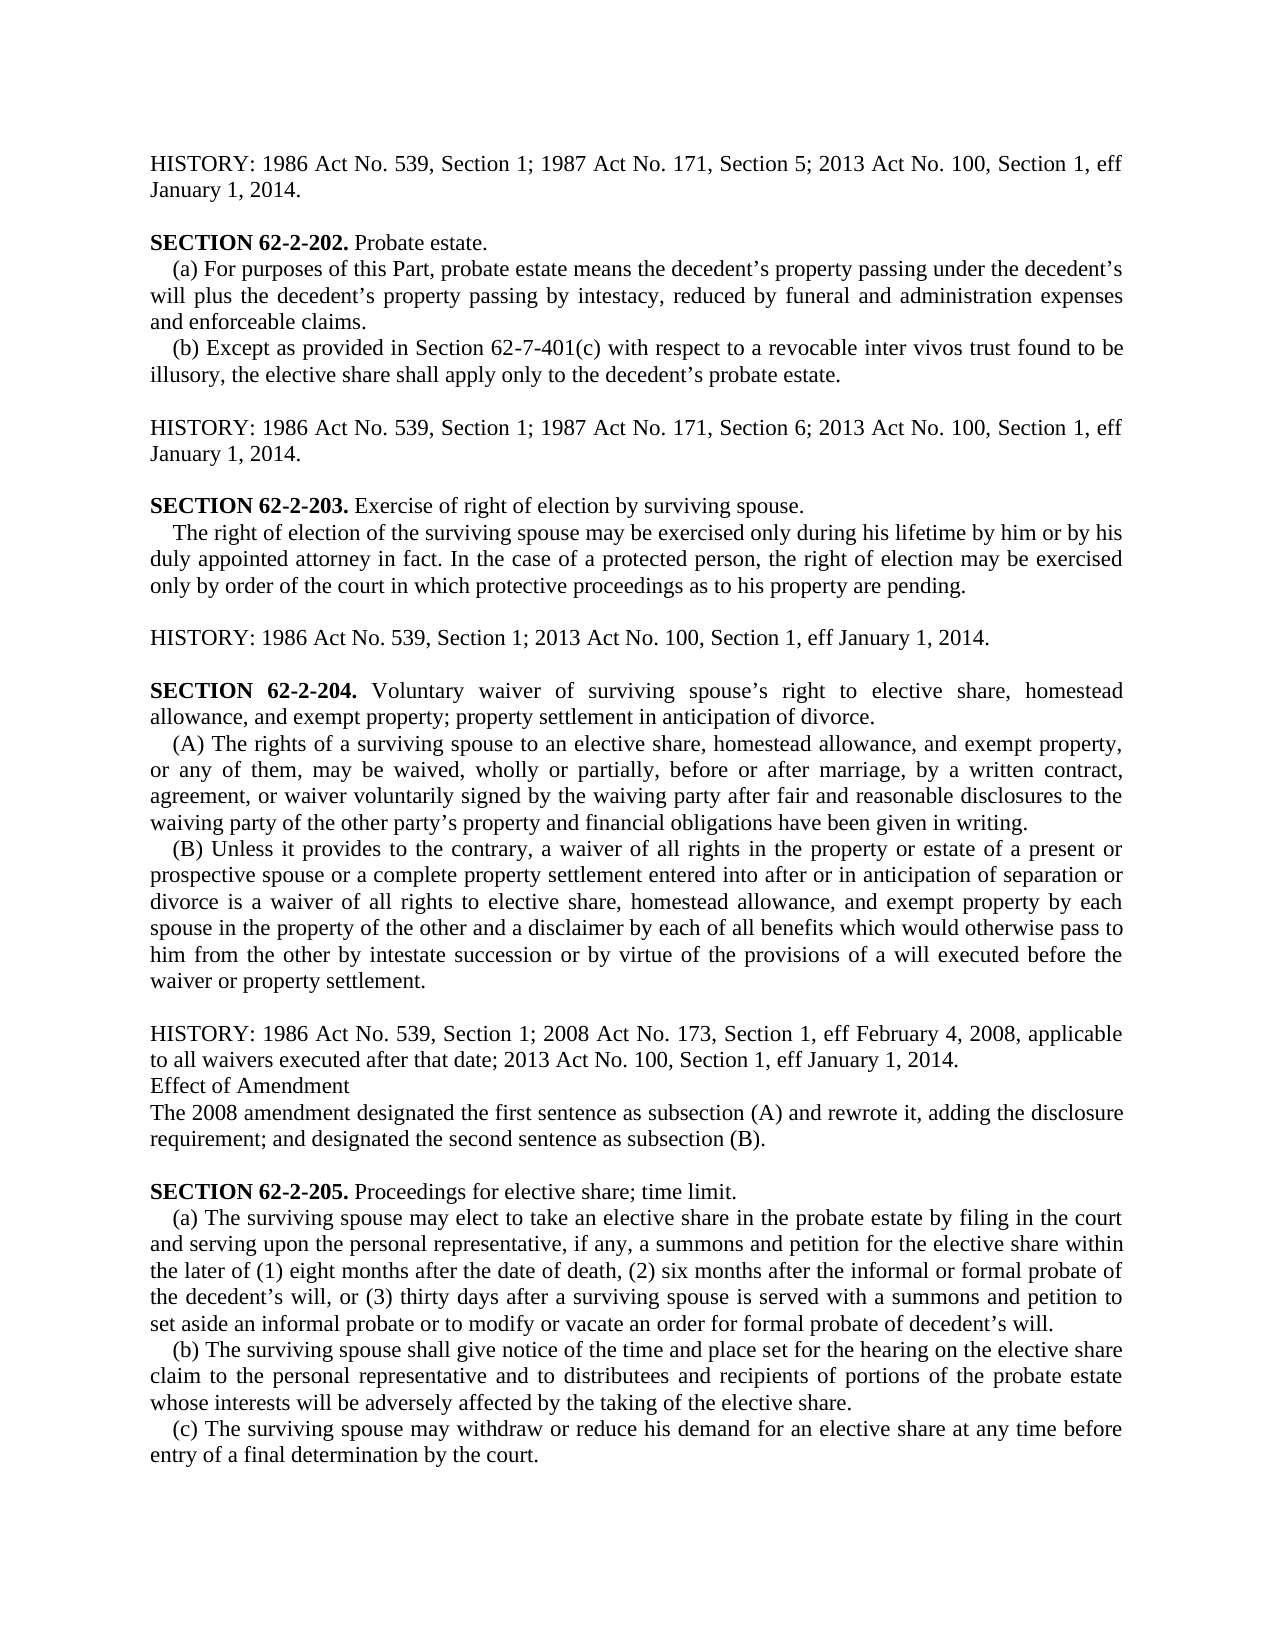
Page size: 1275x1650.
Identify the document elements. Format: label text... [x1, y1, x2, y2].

text (a) For purposes of this Part, probate estate means the decedent’s property passing under the decedent’s will plus the decedent’s property passing by intestacy, reduced by funeral and administration expenses and enforceable claims. [150, 255, 1125, 334]
text HISTORY: 1986 Act No. 539, Section 1; 2008 Act No. 173, Section 1, eff February 4, 2008, applicable to all waivers executed after that date; 2013 Act No. 100, Section 1, eff January 1, 2014. [150, 1020, 1125, 1072]
text (b) Except as provided in Section 62-7-401(c) with respect to a revocable inter vivos trust found to be illusory, the elective share shall apply only to the decedent’s probate estate. [150, 334, 1125, 387]
text (b) The surviving spouse shall give notice of the time and place set for the hearing on the elective share claim to the personal representative and to distributees and recipients of portions of the probate estate whose interests will be adversely affected by the taking of the elective share. [150, 1336, 1125, 1415]
text SECTION 62-2-205. Proceedings for elective share; time limit. [150, 1178, 1125, 1204]
text HISTORY: 1986 Act No. 539, Section 1; 1987 Act No. 171, Section 5; 2013 Act No. 100, Section 1, eff January 1, 2014. [150, 150, 1125, 203]
text SECTION 62-2-204. Voluntary waiver of surviving spouse’s right to elective share, homestead allowance, and exempt property; property settlement in anticipation of divorce. [150, 677, 1125, 730]
text SECTION 62-2-202. Probate estate. [150, 229, 1125, 255]
text HISTORY: 1986 Act No. 539, Section 1; 1987 Act No. 171, Section 6; 2013 Act No. 100, Section 1, eff January 1, 2014. [150, 413, 1125, 466]
text (c) The surviving spouse may withdraw or reduce his demand for an elective share at any time before entry of a final determination by the court. [150, 1415, 1125, 1468]
text The 2008 amendment designated the first sentence as subsection (A) and rewrote it, adding the disclosure requirement; and designated the second sentence as subsection (B). [150, 1099, 1125, 1151]
text The right of election of the surviving spouse may be exercised only during his lifetime by him or by his duly appointed attorney in fact. In the case of a protected person, the right of election may be exercised only by order of the court in which protective proceedings as to his property are pending. [150, 519, 1125, 598]
text (B) Unless it provides to the contrary, a waiver of all rights in the property or estate of a present or prospective spouse or a complete property settlement entered into after or in anticipation of separation or divorce is a waiver of all rights to elective share, homestead allowance, and exempt property by each spouse in the property of the other and a disclaimer by each of all benefits which would otherwise pass to him from the other by intestate succession or by virtue of the provisions of a will executed before the waiver or property settlement. [150, 835, 1125, 993]
text Effect of Amendment [150, 1072, 1125, 1099]
text (A) The rights of a surviving spouse to an elective share, homestead allowance, and exempt property, or any of them, may be waived, wholly or partially, before or after marriage, by a written contract, agreement, or waiver voluntarily signed by the waiving party after fair and reasonable disclosures to the waiving party of the other party’s property and financial obligations have been given in writing. [150, 730, 1125, 835]
text (a) The surviving spouse may elect to take an elective share in the probate estate by filing in the court and serving upon the personal representative, if any, a summons and petition for the elective share within the later of (1) eight months after the date of death, (2) six months after the informal or formal probate of the decedent’s will, or (3) thirty days after a surviving spouse is served with a summons and petition to set aside an informal probate or to modify or vacate an order for formal probate of decedent’s will. [150, 1204, 1125, 1336]
text SECTION 62-2-203. Exercise of right of election by surviving spouse. [150, 493, 1125, 519]
text HISTORY: 1986 Act No. 539, Section 1; 2013 Act No. 100, Section 1, eff January 1, 2014. [150, 624, 1125, 651]
